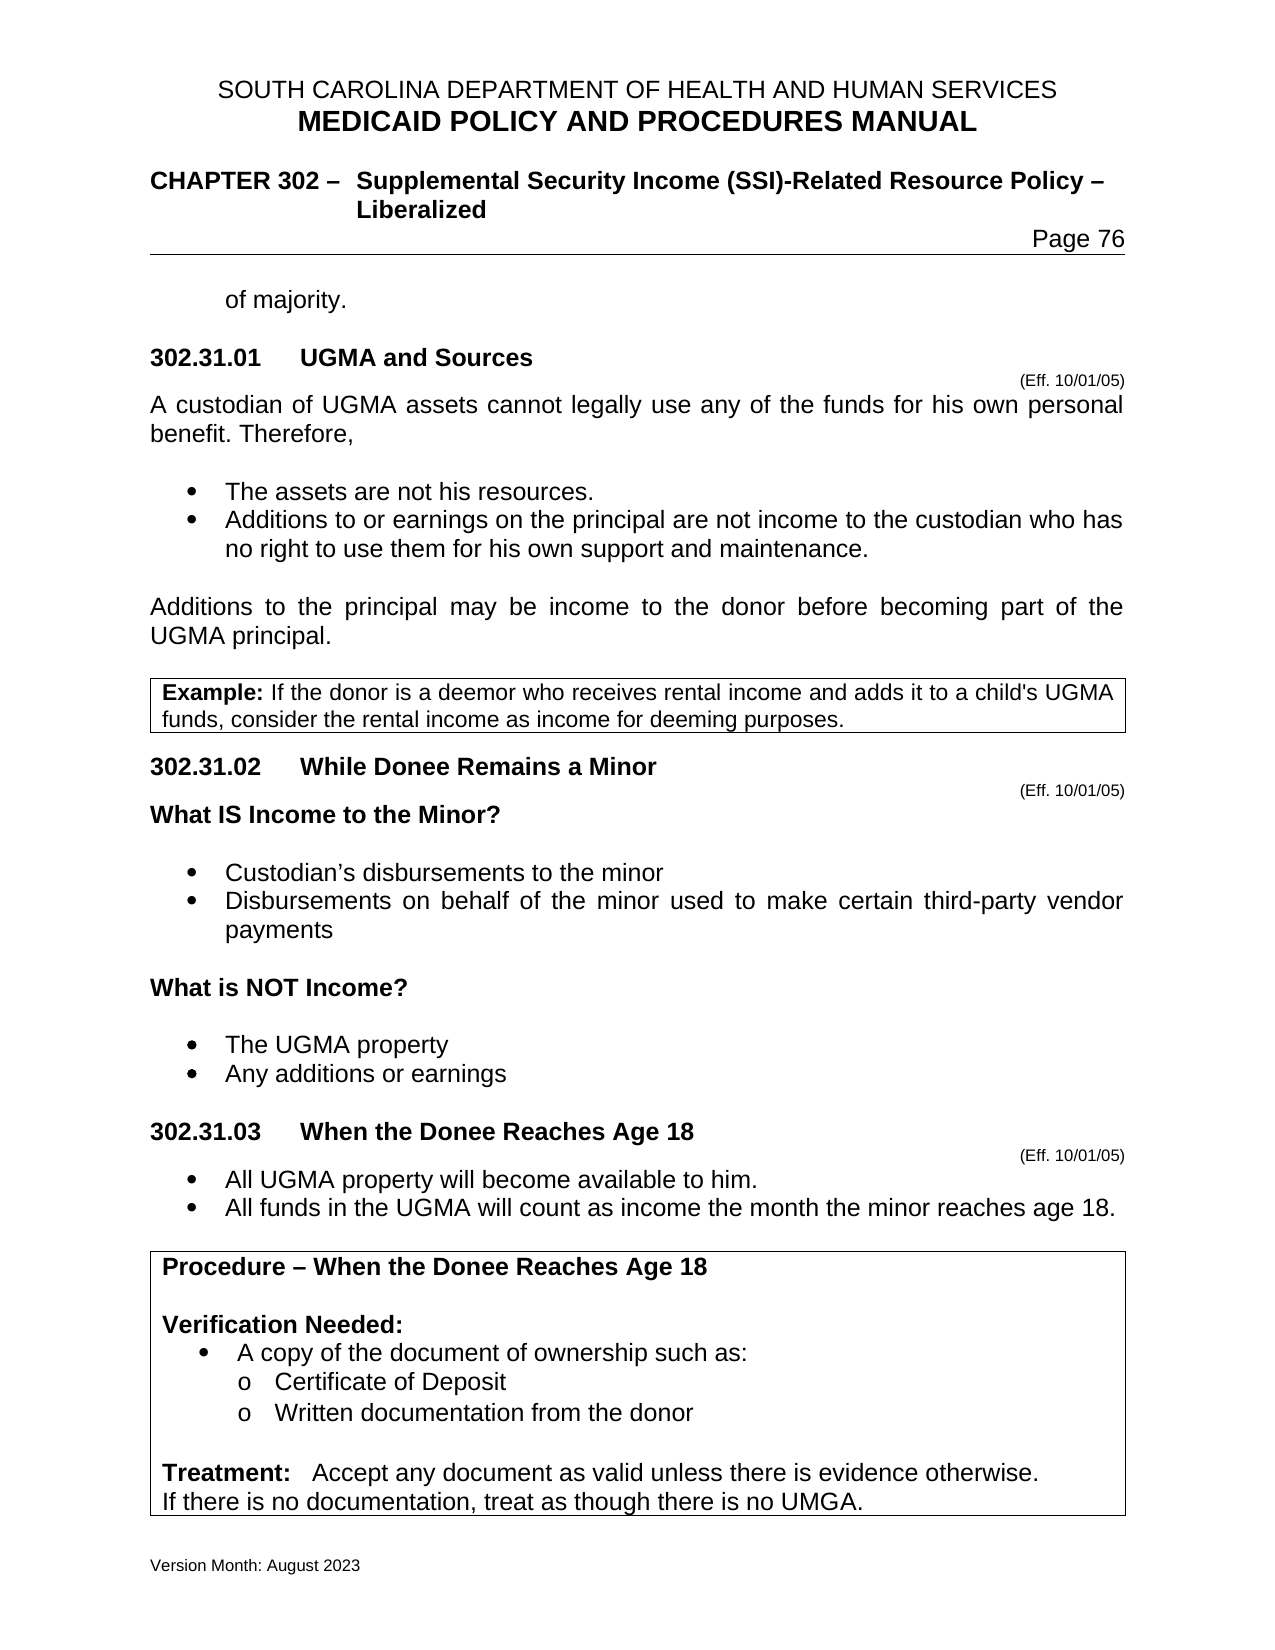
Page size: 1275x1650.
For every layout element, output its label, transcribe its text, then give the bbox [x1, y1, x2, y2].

text What IS Income to the Minor? [150, 800, 1125, 829]
text (Eff. 10/01/05) [150, 1145, 1125, 1164]
subtitle When the Donee Reaches Age 18 [150, 1117, 1125, 1145]
subtitle 302.31.01 UGMA and Sources [150, 342, 1125, 371]
list The assets are not his resources. [187, 477, 1125, 506]
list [187, 285, 1125, 314]
list Custodian’s disbursements to the minor [187, 857, 1125, 886]
table_header Procedure – When the Donee Reaches Age 18 Verification Needed: A copy of the document of ownership such as: Certificate of Deposit Written documentation from the donor Treatment: Accept any document as valid unless there is evidence otherwise. If there is no documentation, treat as though there is no UMGA. [151, 1252, 1125, 1515]
subtitle 302.31.02 While Donee Remains a Minor [150, 752, 1125, 781]
list Any additions or earnings [187, 1059, 1125, 1088]
list Additions to or earnings on the principal are not income to the custodian who has no right to use them for his own support and maintenance. [187, 506, 1125, 563]
text (Eff. 10/01/05) [150, 781, 1125, 800]
table_header Example: If the donor is a deemor who receives rental income and adds it to a child's UGMA funds, consider the rental income as income for deeming purposes. [151, 679, 1125, 732]
list All UGMA property will become available to him. [187, 1164, 1125, 1193]
text What is NOT Income? [150, 973, 1125, 1001]
list All funds in the UGMA will count as income the month the minor reaches age 18. [187, 1193, 1125, 1222]
text Additions to the principal may be income to the donor before becoming part of the UGMA principal. [150, 592, 1125, 649]
text (Eff. 10/01/05) [187, 371, 1125, 390]
list The UGMA property [187, 1030, 1125, 1059]
list Disbursements on behalf of the minor used to make certain third-party vendor payments [187, 886, 1125, 944]
text A custodian of UGMA assets cannot legally use any of the funds for his own personal benefit. Therefore, [150, 390, 1125, 448]
